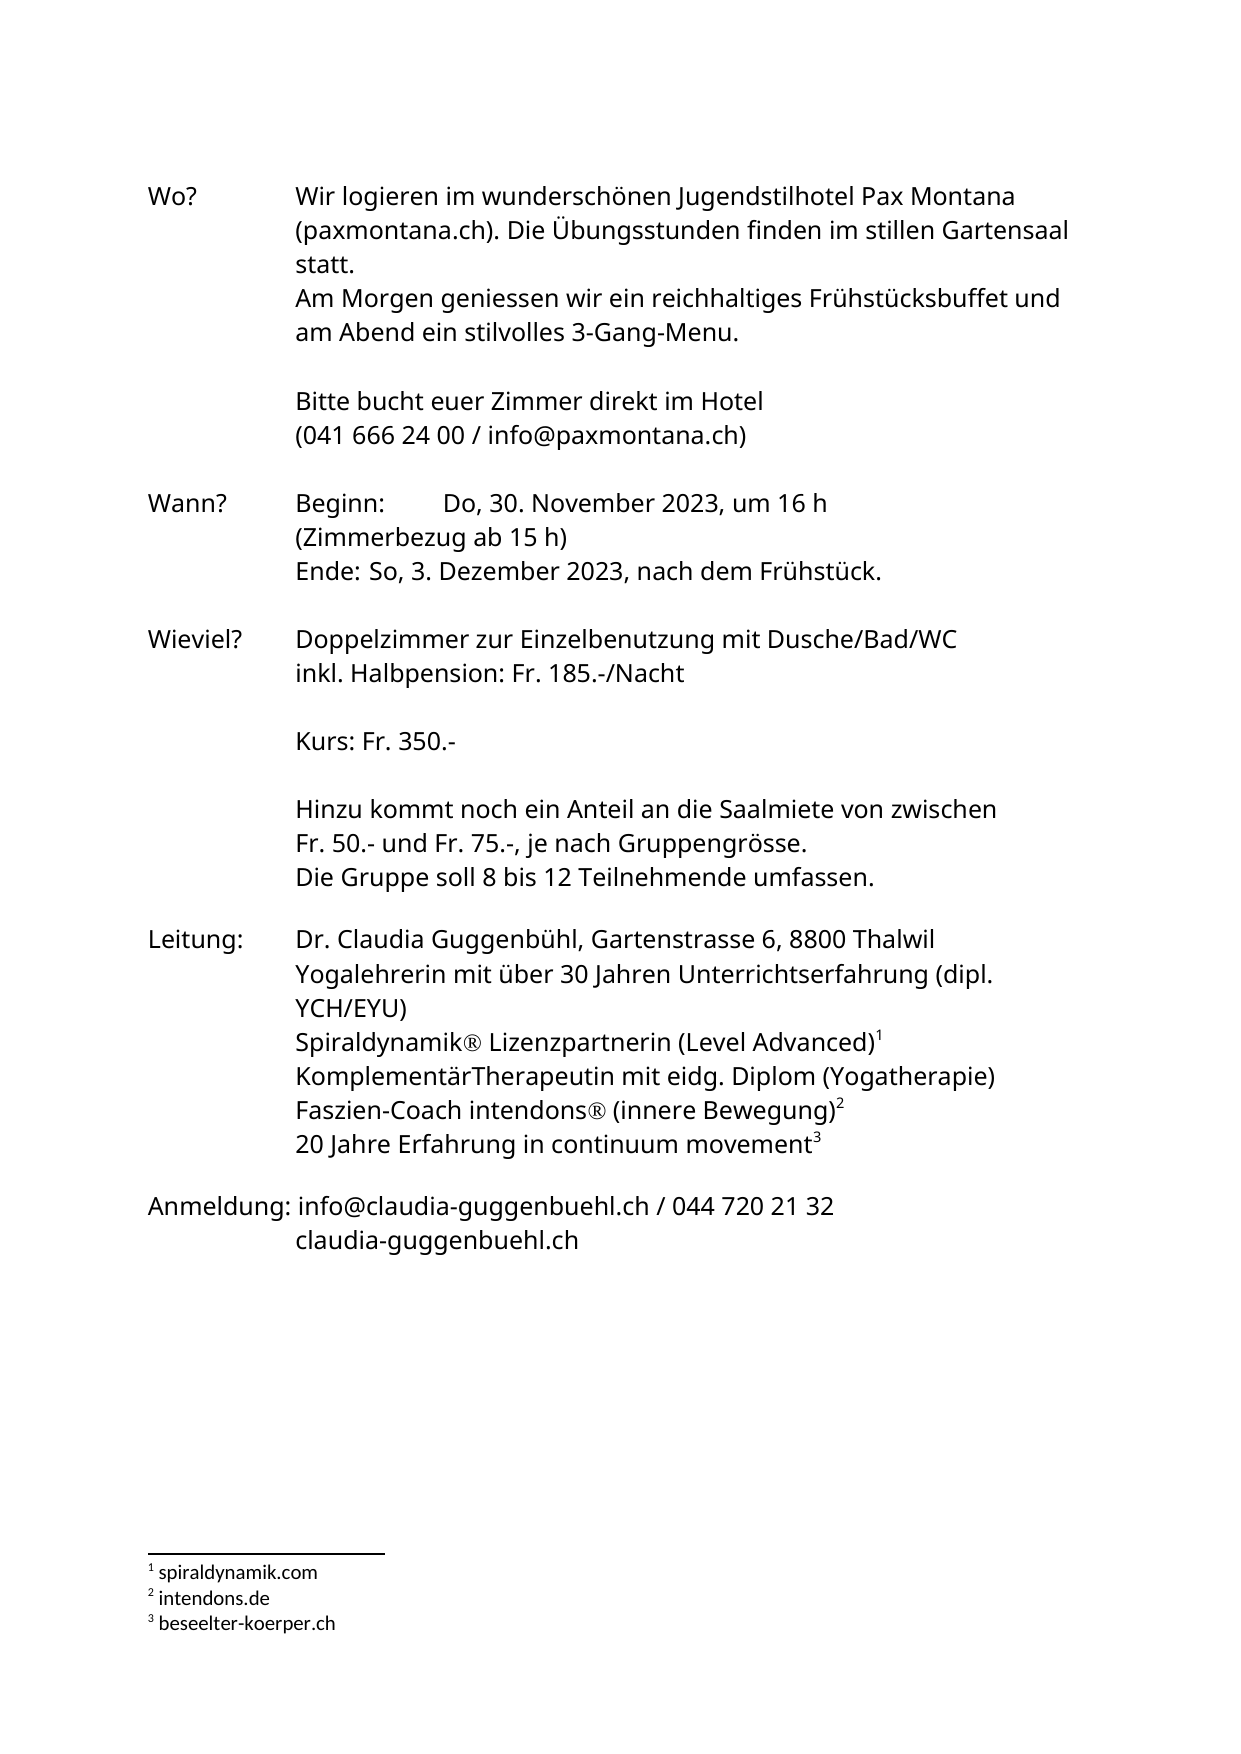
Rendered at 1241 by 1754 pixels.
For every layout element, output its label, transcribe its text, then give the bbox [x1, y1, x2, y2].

text Wieviel? Doppelzimmer zur Einzelbenutzung mit Dusche/Bad/WC inkl. Halbpension: Fr. 185.-/Nacht Kurs: Fr. 350.- Hinzu kommt noch ein Anteil an die Saalmiete von zwischen Fr. 50.- und Fr. 75.-, je nach Gruppengrösse. Die Gruppe soll 8 bis 12 Teilnehmende umfassen. [148, 622, 1093, 922]
text Anmeldung: info@claudia-guggenbuehl.ch / 044 720 21 32 claudia-guggenbuehl.ch [148, 1189, 1093, 1257]
text Faszien-Coach intendons® (innere Bewegung) 20 Jahre Erfahrung in continuum movement [295, 1092, 1093, 1189]
text Wann? Beginn: Do, 30. November 2023, um 16 h (Zimmerbezug ab 15 h) Ende: So, 3. Dezember 2023, nach dem Frühstück. [148, 485, 1093, 588]
text Wo? Wir logieren im wunderschönen Jugendstilhotel Pax Montana (paxmontana.ch). Die Übungsstunden finden im stillen Gartensaal statt. Am Morgen geniessen wir ein reichhaltiges Frühstücksbuffet und am Abend ein stilvolles 3-Gang-Menu. [148, 179, 1093, 349]
text Leitung: Dr. Claudia Guggenbühl, Gartenstrasse 6, 8800 Thalwil Yogalehrerin mit über 30 Jahren Unterrichtserfahrung (dipl. YCH/EYU) Spiraldynamik Lizenzpartnerin (Level Advanced) KomplementärTherapeutin mit eidg. Diplom (Yogatherapie) [148, 922, 1093, 1092]
text Bitte bucht euer Zimmer direkt im Hotel (041 666 24 00 / info@paxmontana.ch) [295, 383, 1093, 451]
